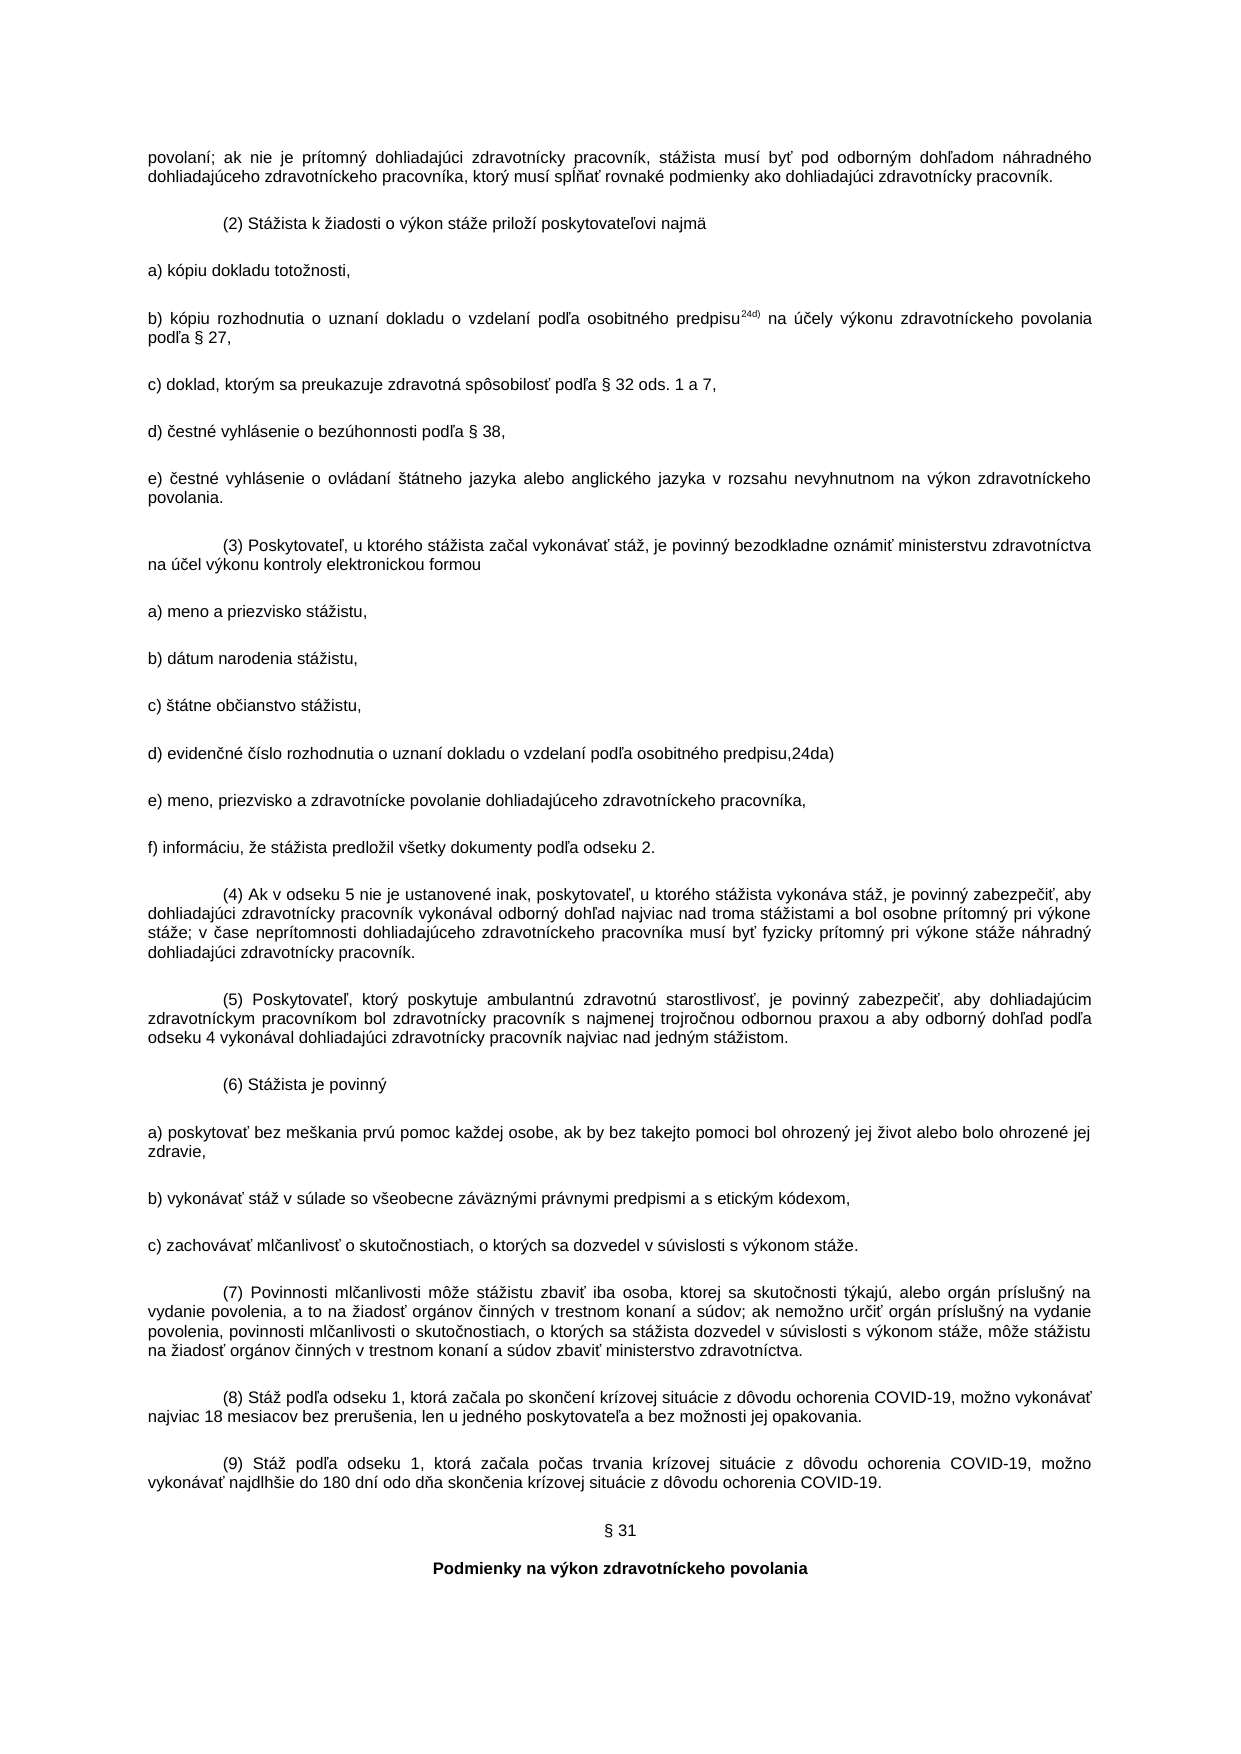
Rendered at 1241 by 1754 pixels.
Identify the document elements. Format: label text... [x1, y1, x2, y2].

text c) zachovávať mlčanlivosť o skutočnostiach, o ktorých sa dozvedel v súvislosti s výkonom stáže. [148, 1236, 1092, 1255]
text a) kópiu dokladu totožnosti, [148, 261, 1092, 280]
text b) kópiu rozhodnutia o uznaní dokladu o vzdelaní podľa osobitného predpisu24d) na účely výkonu zdravotníckeho povolania podľa § 27, [148, 308, 1092, 347]
text (2) Stážista k žiadosti o výkon stáže priloží poskytovateľovi najmä [148, 214, 1092, 233]
text (6) Stážista je povinný [148, 1075, 1092, 1094]
text a) meno a priezvisko stážistu, [148, 602, 1092, 621]
text b) vykonávať stáž v súlade so všeobecne záväznými právnymi predpismi a s etickým kódexom, [148, 1189, 1092, 1208]
text d) čestné vyhlásenie o bezúhonnosti podľa § 38, [148, 422, 1092, 441]
text e) meno, priezvisko a zdravotnícke povolanie dohliadajúceho zdravotníckeho pracovníka, [148, 791, 1092, 810]
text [148, 148, 1092, 186]
text a) poskytovať bez meškania prvú pomoc každej osobe, ak by bez takejto pomoci bol ohrozený jej život alebo bolo ohrozené jej zdravie, [148, 1122, 1092, 1161]
text d) evidenčné číslo rozhodnutia o uznaní dokladu o vzdelaní podľa osobitného predpisu,24da) [148, 743, 1092, 763]
text c) štátne občianstvo stážistu, [148, 696, 1092, 715]
text § 31 [148, 1521, 1092, 1540]
text c) doklad, ktorým sa preukazuje zdravotná spôsobilosť podľa § 32 ods. 1 a 7, [148, 375, 1092, 394]
text (8) Stáž podľa odseku 1, ktorá začala po skončení krízovej situácie z dôvodu ochorenia COVID-19, možno vykonávať najviac 18 mesiacov bez prerušenia, len u jedného poskytovateľa a bez možnosti jej opakovania. [148, 1388, 1092, 1426]
text (5) Poskytovateľ, ktorý poskytuje ambulantnú zdravotnú starostlivosť, je povinný zabezpečiť, aby dohliadajúcim zdravotníckym pracovníkom bol zdravotnícky pracovník s najmenej trojročnou odbornou praxou a aby odborný dohľad podľa odseku 4 vykonával dohliadajúci zdravotnícky pracovník najviac nad jedným stážistom. [148, 990, 1092, 1047]
text (9) Stáž podľa odseku 1, ktorá začala počas trvania krízovej situácie z dôvodu ochorenia COVID-19, možno vykonávať najdlhšie do 180 dní odo dňa skončenia krízovej situácie z dôvodu ochorenia COVID-19. [148, 1454, 1092, 1492]
text Podmienky na výkon zdravotníckeho povolania [148, 1559, 1092, 1578]
text (7) Povinnosti mlčanlivosti môže stážistu zbaviť iba osoba, ktorej sa skutočnosti týkajú, alebo orgán príslušný na vydanie povolenia, a to na žiadosť orgánov činných v trestnom konaní a súdov; ak nemožno určiť orgán príslušný na vydanie povolenia, povinnosti mlčanlivosti o skutočnostiach, o ktorých sa stážista dozvedel v súvislosti s výkonom stáže, môže stážistu na žiadosť orgánov činných v trestnom konaní a súdov zbaviť ministerstvo zdravotníctva. [148, 1283, 1092, 1360]
text f) informáciu, že stážista predložil všetky dokumenty podľa odseku 2. [148, 838, 1092, 857]
text (3) Poskytovateľ, u ktorého stážista začal vykonávať stáž, je povinný bezodkladne oznámiť ministerstvu zdravotníctva na účel výkonu kontroly elektronickou formou [148, 536, 1092, 574]
text e) čestné vyhlásenie o ovládaní štátneho jazyka alebo anglického jazyka v rozsahu nevyhnutnom na výkon zdravotníckeho povolania. [148, 469, 1092, 507]
text (4) Ak v odseku 5 nie je ustanovené inak, poskytovateľ, u ktorého stážista vykonáva stáž, je povinný zabezpečiť, aby dohliadajúci zdravotnícky pracovník vykonával odborný dohľad najviac nad troma stážistami a bol osobne prítomný pri výkone stáže; v čase neprítomnosti dohliadajúceho zdravotníckeho pracovníka musí byť fyzicky prítomný pri výkone stáže náhradný dohliadajúci zdravotnícky pracovník. [148, 885, 1092, 962]
text b) dátum narodenia stážistu, [148, 649, 1092, 668]
